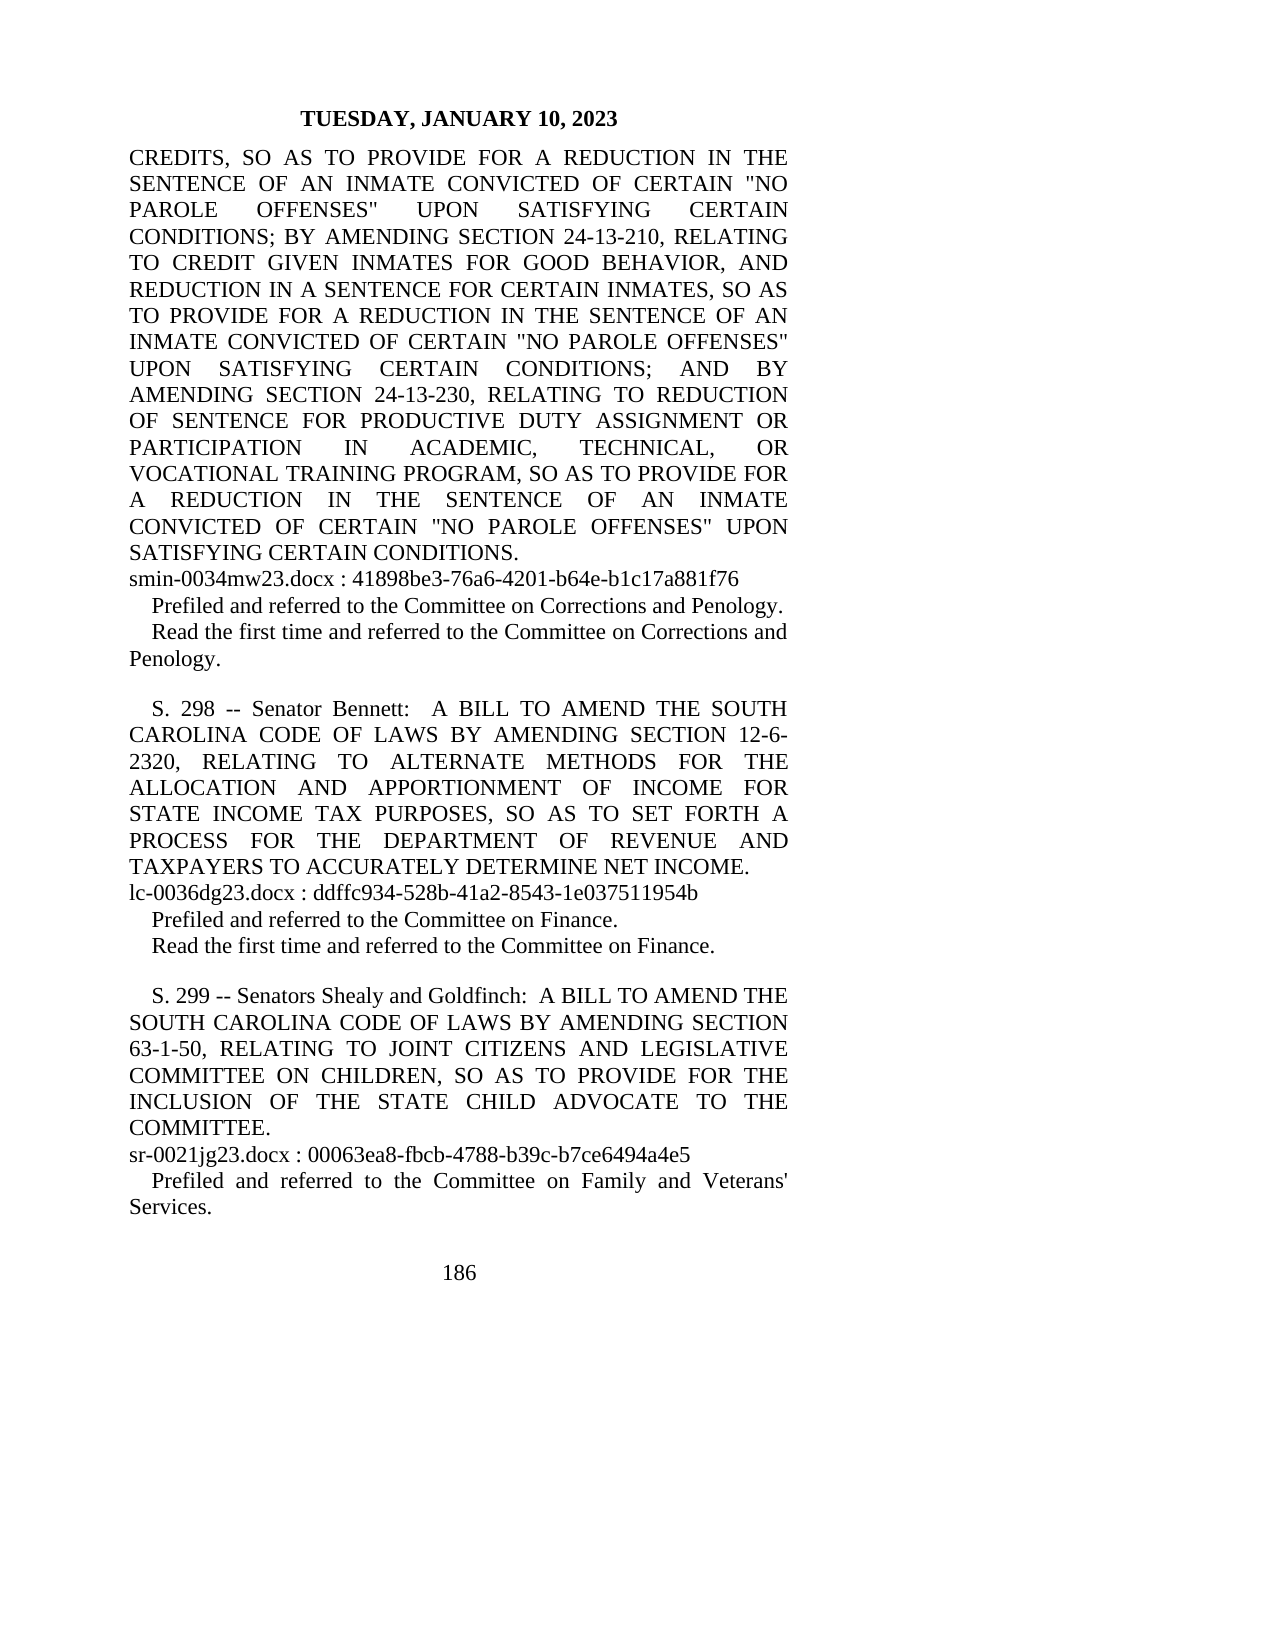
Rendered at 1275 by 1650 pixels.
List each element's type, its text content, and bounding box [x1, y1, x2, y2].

text Read the first time and referred to the Committee on Finance. [129, 932, 789, 958]
text S. 299 -- Senators Shealy and Goldfinch: A BILL TO AMEND THE SOUTH CAROLINA CODE OF LAWS BY AMENDING SECTION 63-1-50, RELATING TO JOINT CITIZENS AND LEGISLATIVE COMMITTEE ON CHILDREN, SO AS TO PROVIDE FOR THE INCLUSION OF THE STATE CHILD ADVOCATE TO THE COMMITTEE. [129, 983, 789, 1141]
text lc-0036dg23.docx : ddffc934-528b-41a2-8543-1e037511954b [129, 879, 789, 906]
text Prefiled and referred to the Committee on Corrections and Penology. [129, 592, 789, 618]
text Prefiled and referred to the Committee on Finance. [129, 906, 789, 932]
text Read the first time and referred to the Committee on Corrections and Penology. [129, 618, 789, 671]
text sr-0021jg23.docx : 00063ea8-fbcb-4788-b39c-b7ce6494a4e5 [129, 1141, 789, 1167]
text S. 298 -- Senator Bennett: A BILL TO AMEND THE SOUTH CAROLINA CODE OF LAWS BY AMENDING SECTION 12-6-2320, RELATING TO ALTERNATE METHODS FOR THE ALLOCATION AND APPORTIONMENT OF INCOME FOR STATE INCOME TAX PURPOSES, SO AS TO SET FORTH A PROCESS FOR THE DEPARTMENT OF REVENUE AND TAXPAYERS TO ACCURATELY DETERMINE NET INCOME. [129, 695, 789, 879]
text Prefiled and referred to the Committee on Family and Veterans' Services. [129, 1167, 789, 1220]
text smin-0034mw23.docx : 41898be3-76a6-4201-b64e-b1c17a881f76 [129, 566, 789, 592]
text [129, 144, 789, 566]
